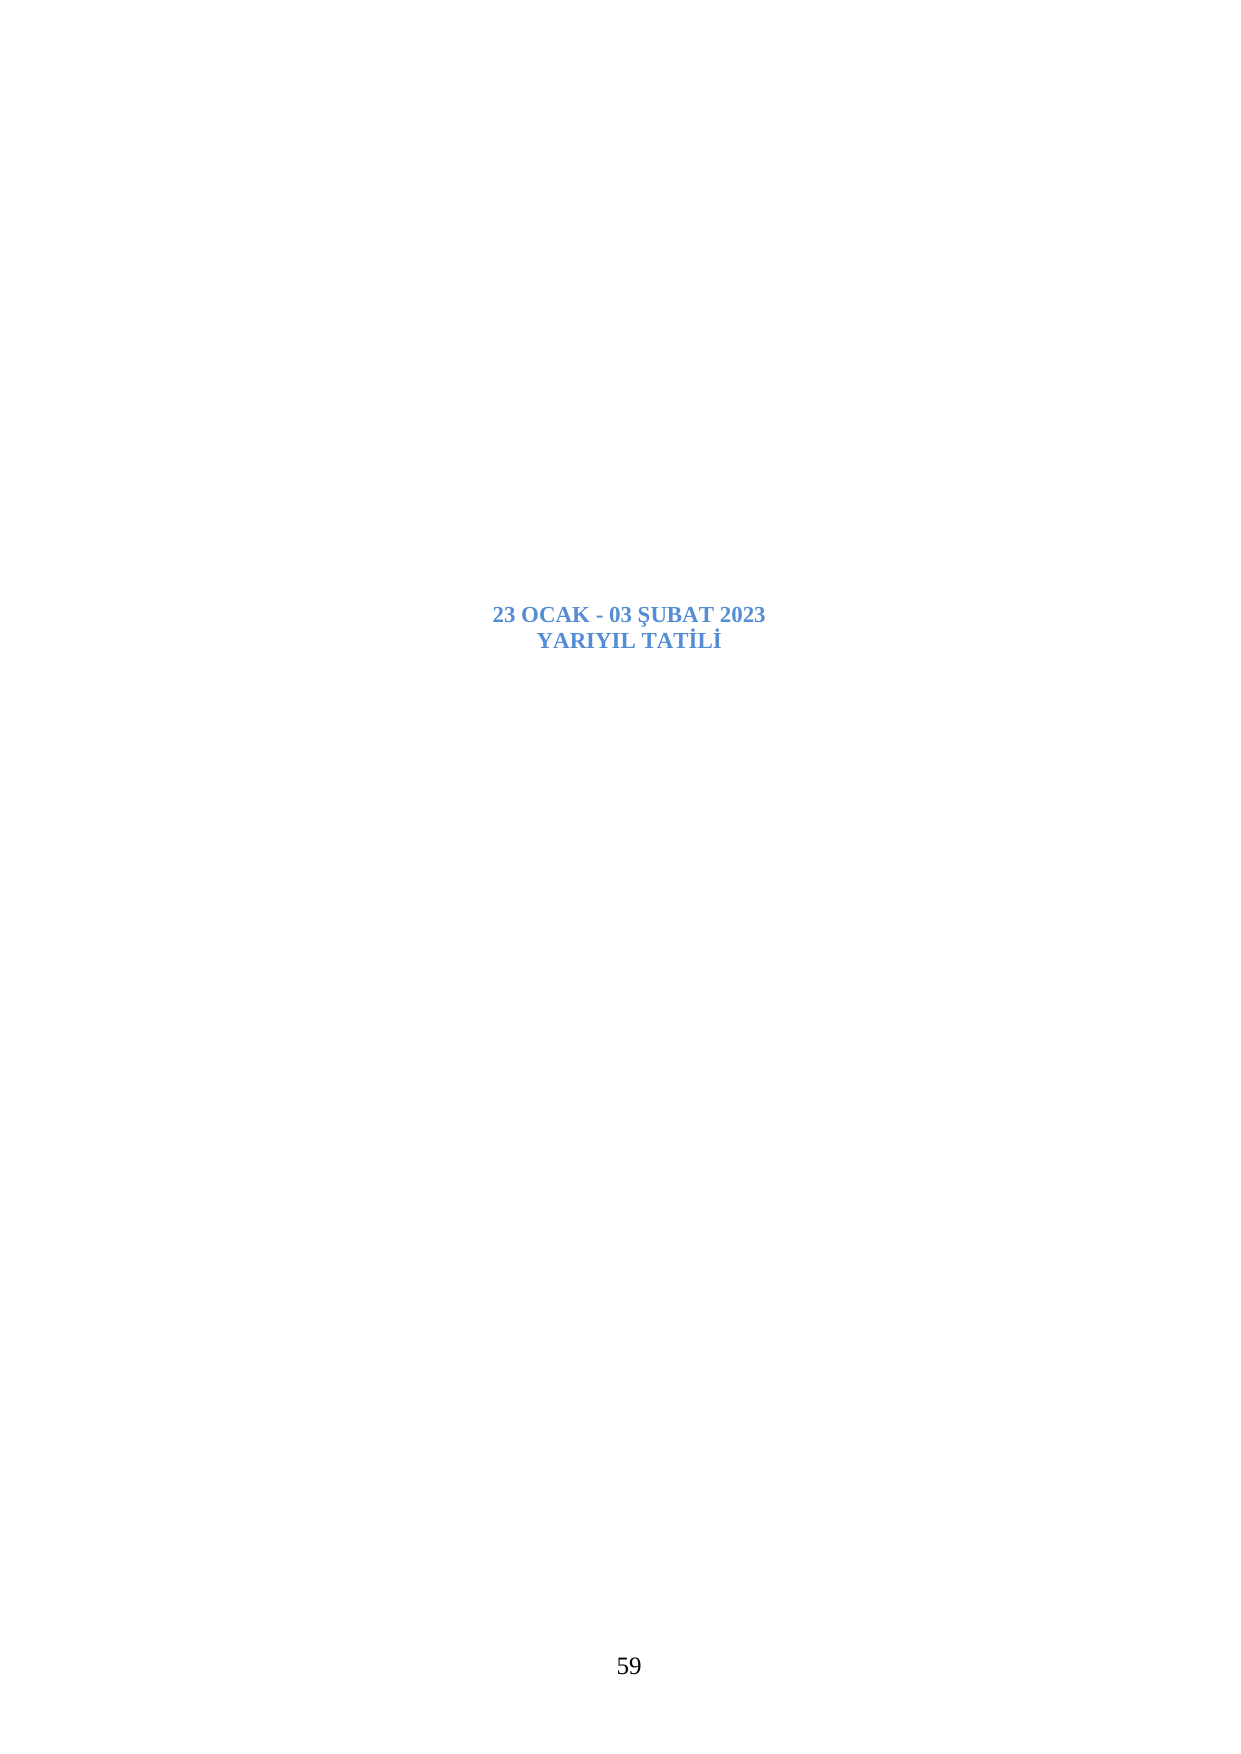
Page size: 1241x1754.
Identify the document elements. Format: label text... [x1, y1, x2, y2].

text 23 OCAK - 03 ŞUBAT 2023 [136, 601, 1122, 627]
text YARIYIL TATİLİ [136, 627, 1122, 654]
